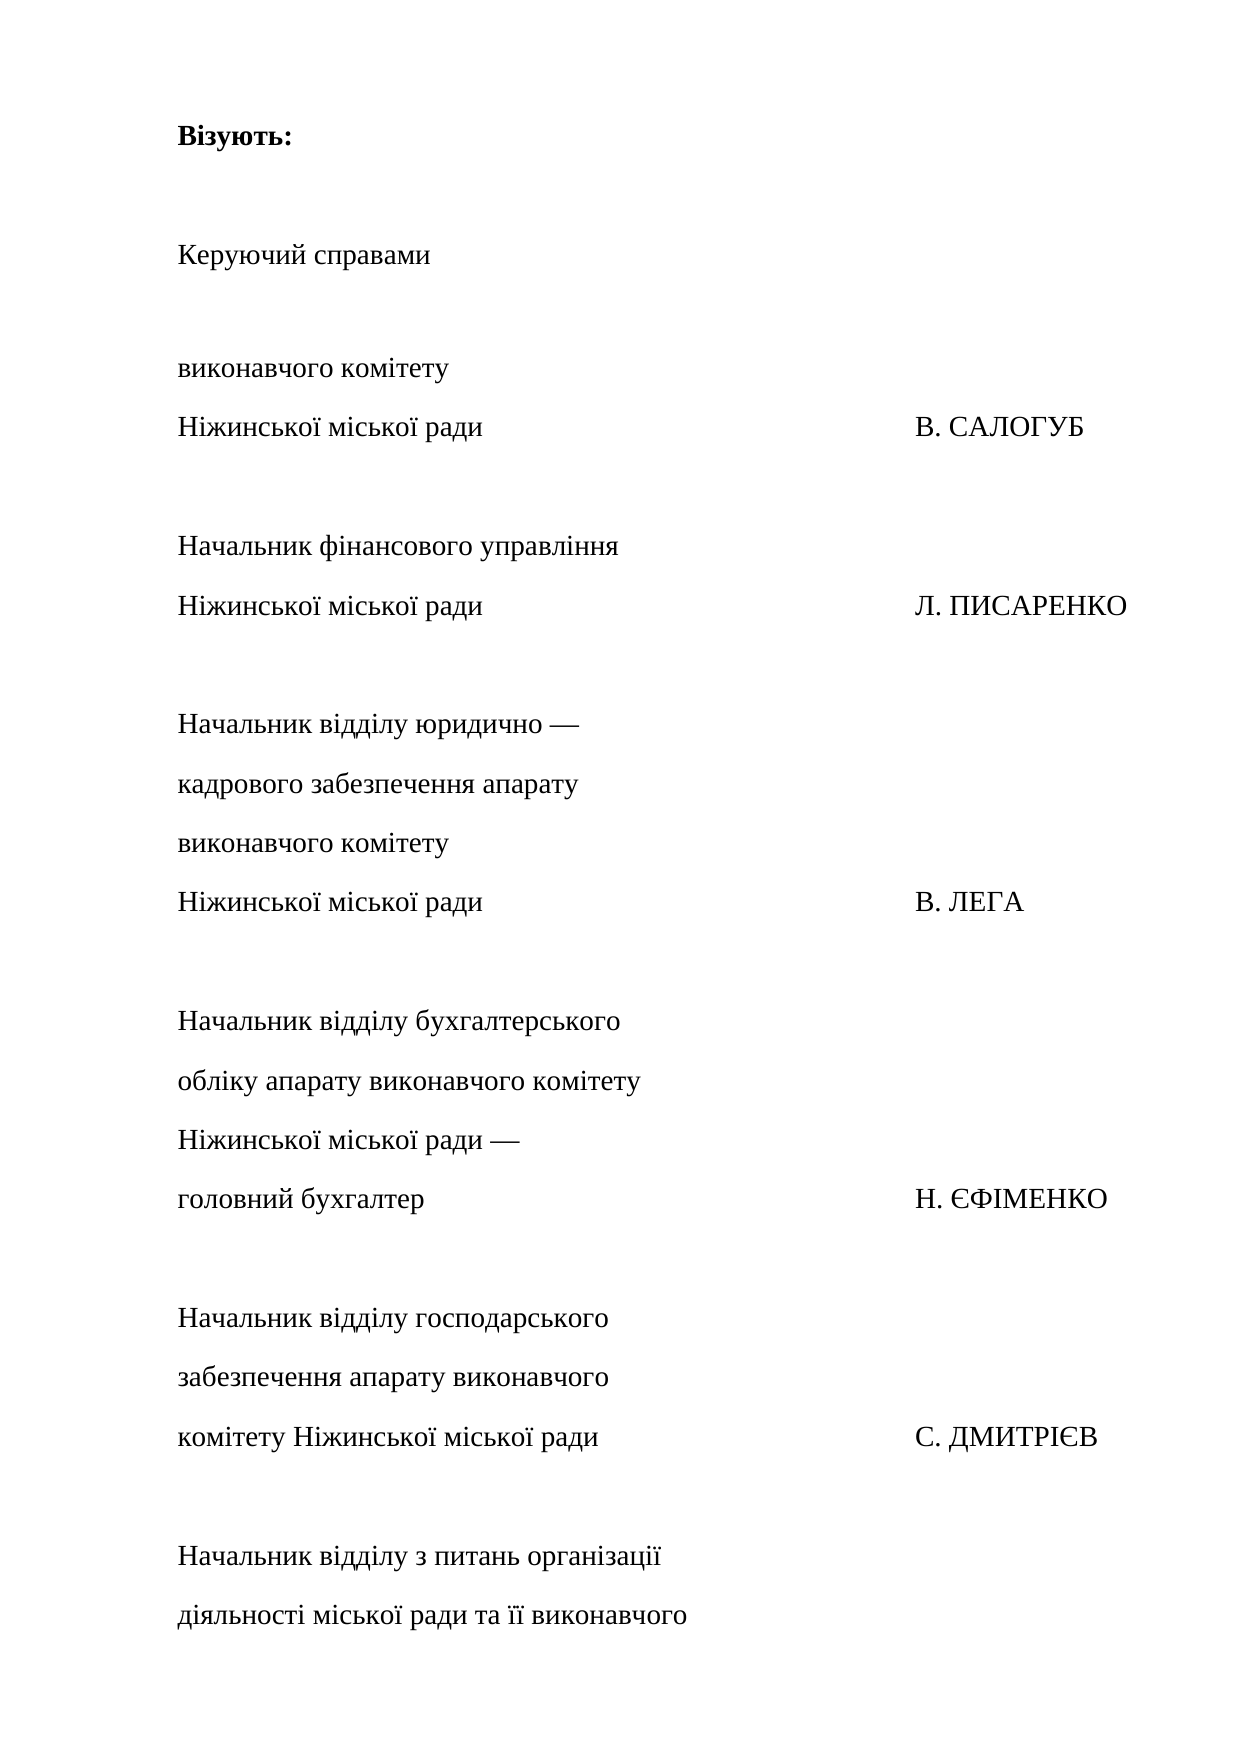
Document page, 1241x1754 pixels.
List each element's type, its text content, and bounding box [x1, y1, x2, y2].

text Керуючий справами [177, 237, 1152, 270]
text Ніжинської міської ради В. ЛЕГА [177, 884, 1152, 918]
text головний бухгалтер Н. ЄФІМЕНКО [177, 1181, 1152, 1215]
text виконавчого комітету [177, 350, 1152, 384]
text виконавчого комітету [177, 825, 1152, 859]
text кадрового забезпечення апарату [177, 766, 1152, 799]
text Ніжинської міської ради В. САЛОГУБ [177, 409, 1152, 443]
text обліку апарату виконавчого комітету [177, 1063, 1152, 1096]
text діяльності міської ради та її виконавчого [177, 1597, 1152, 1631]
text забезпечення апарату виконавчого [177, 1359, 1152, 1393]
text Начальник відділу з питань організації [177, 1538, 1152, 1571]
text Начальник відділу юридично — [177, 706, 1152, 740]
text Начальник відділу бухгалтерського [177, 1003, 1152, 1037]
text Начальник фінансового управління [177, 528, 1152, 562]
text Ніжинської міської ради Л. ПИСАРЕНКО [177, 588, 1152, 621]
text комітету Ніжинської міської ради С. ДМИТРІЄВ [177, 1419, 1152, 1452]
text Начальник відділу господарського [177, 1300, 1152, 1334]
text Візують: [177, 118, 1152, 152]
text Ніжинської міської ради — [177, 1122, 1152, 1156]
